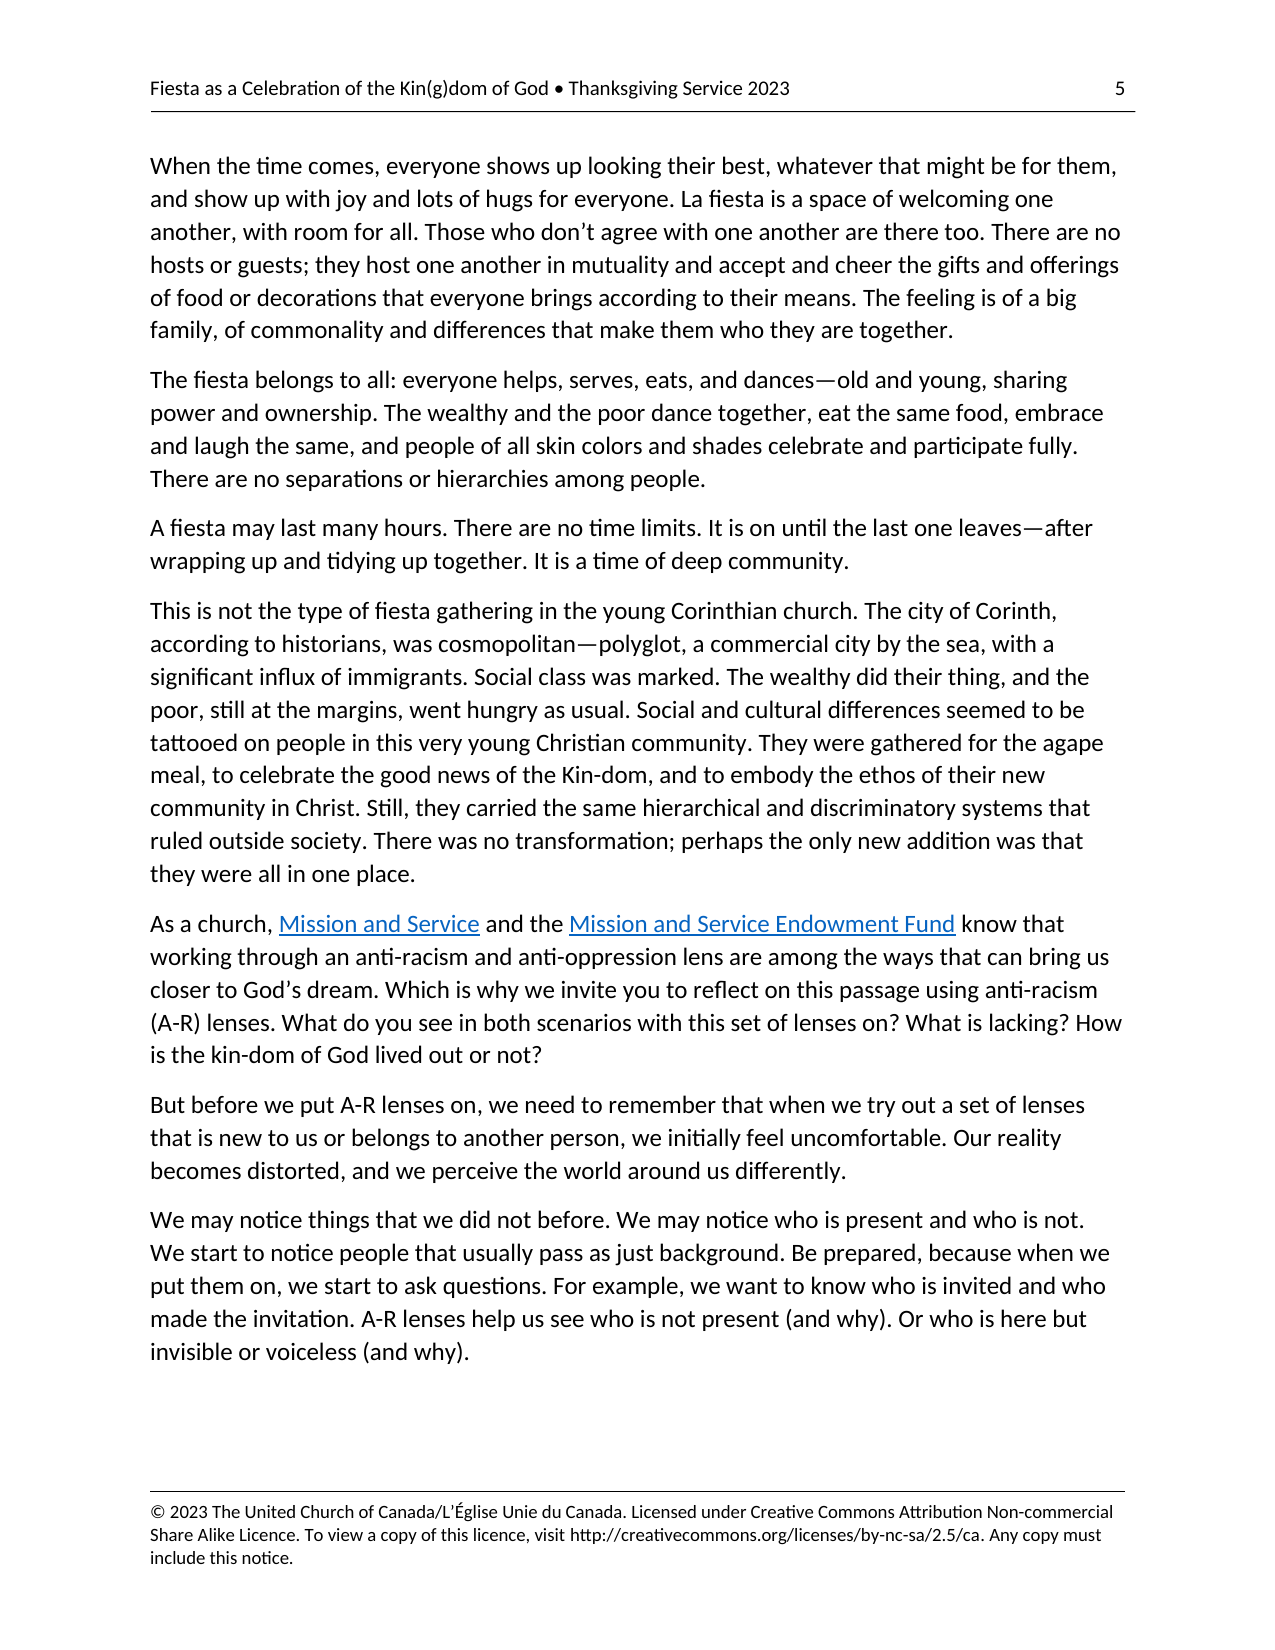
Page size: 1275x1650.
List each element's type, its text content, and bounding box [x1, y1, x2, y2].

text This is not the type of fiesta gathering in the young Corinthian church. The city of Corinth, according to historians, was cosmopolitan—polyglot, a commercial city by the sea, with a significant influx of immigrants. Social class was marked. The wealthy did their thing, and the poor, still at the margins, went hungry as usual. Social and cultural differences seemed to be tattooed on people in this very young Christian community. They were gathered for the agape meal, to celebrate the good news of the Kin-dom, and to embody the ethos of their new community in Christ. Still, they carried the same hierarchical and discriminatory systems that ruled outside society. There was no transformation; perhaps the only new addition was that they were all in one place. [150, 595, 1125, 889]
text But before we put A-R lenses on, we need to remember that when we try out a set of lenses that is new to us or belongs to another person, we initially feel uncomfortable. Our reality becomes distorted, and we perceive the world around us differently. [150, 1089, 1125, 1186]
text As a church, Mission and Service and the Mission and Service Endowment Fund know that working through an anti-racism and anti-oppression lens are among the ways that can bring us closer to God’s dream. Which is why we invite you to reflect on this passage using anti-racism (A-R) lenses. What do you see in both scenarios with this set of lenses on? What is lacking? How is the kin-dom of God lived out or not? [150, 908, 1125, 1070]
text We may notice things that we did not before. We may notice who is present and who is not. We start to notice people that usually pass as just background. Be prepared, because when we put them on, we start to ask questions. For example, we want to know who is invited and who made the invitation. A-R lenses help us see who is not present (and why). Or who is here but invisible or voiceless (and why). [150, 1204, 1125, 1367]
text The fiesta belongs to all: everyone helps, serves, eats, and dances—old and young, sharing power and ownership. The wealthy and the poor dance together, eat the same food, embrace and laugh the same, and people of all skin colors and shades celebrate and participate fully. There are no separations or hierarchies among people. [150, 364, 1125, 493]
text When the time comes, everyone shows up looking their best, whatever that might be for them, and show up with joy and lots of hugs for everyone. La fiesta is a space of welcoming one another, with room for all. Those who don’t agree with one another are there too. There are no hosts or guests; they host one another in mutuality and accept and cheer the gifts and offerings of food or decorations that everyone brings according to their means. The feeling is of a big family, of commonality and differences that make them who they are together. [150, 150, 1125, 345]
text A fiesta may last many hours. There are no time limits. It is on until the last one leaves—after wrapping up and tidying up together. It is a time of deep community. [150, 512, 1125, 576]
